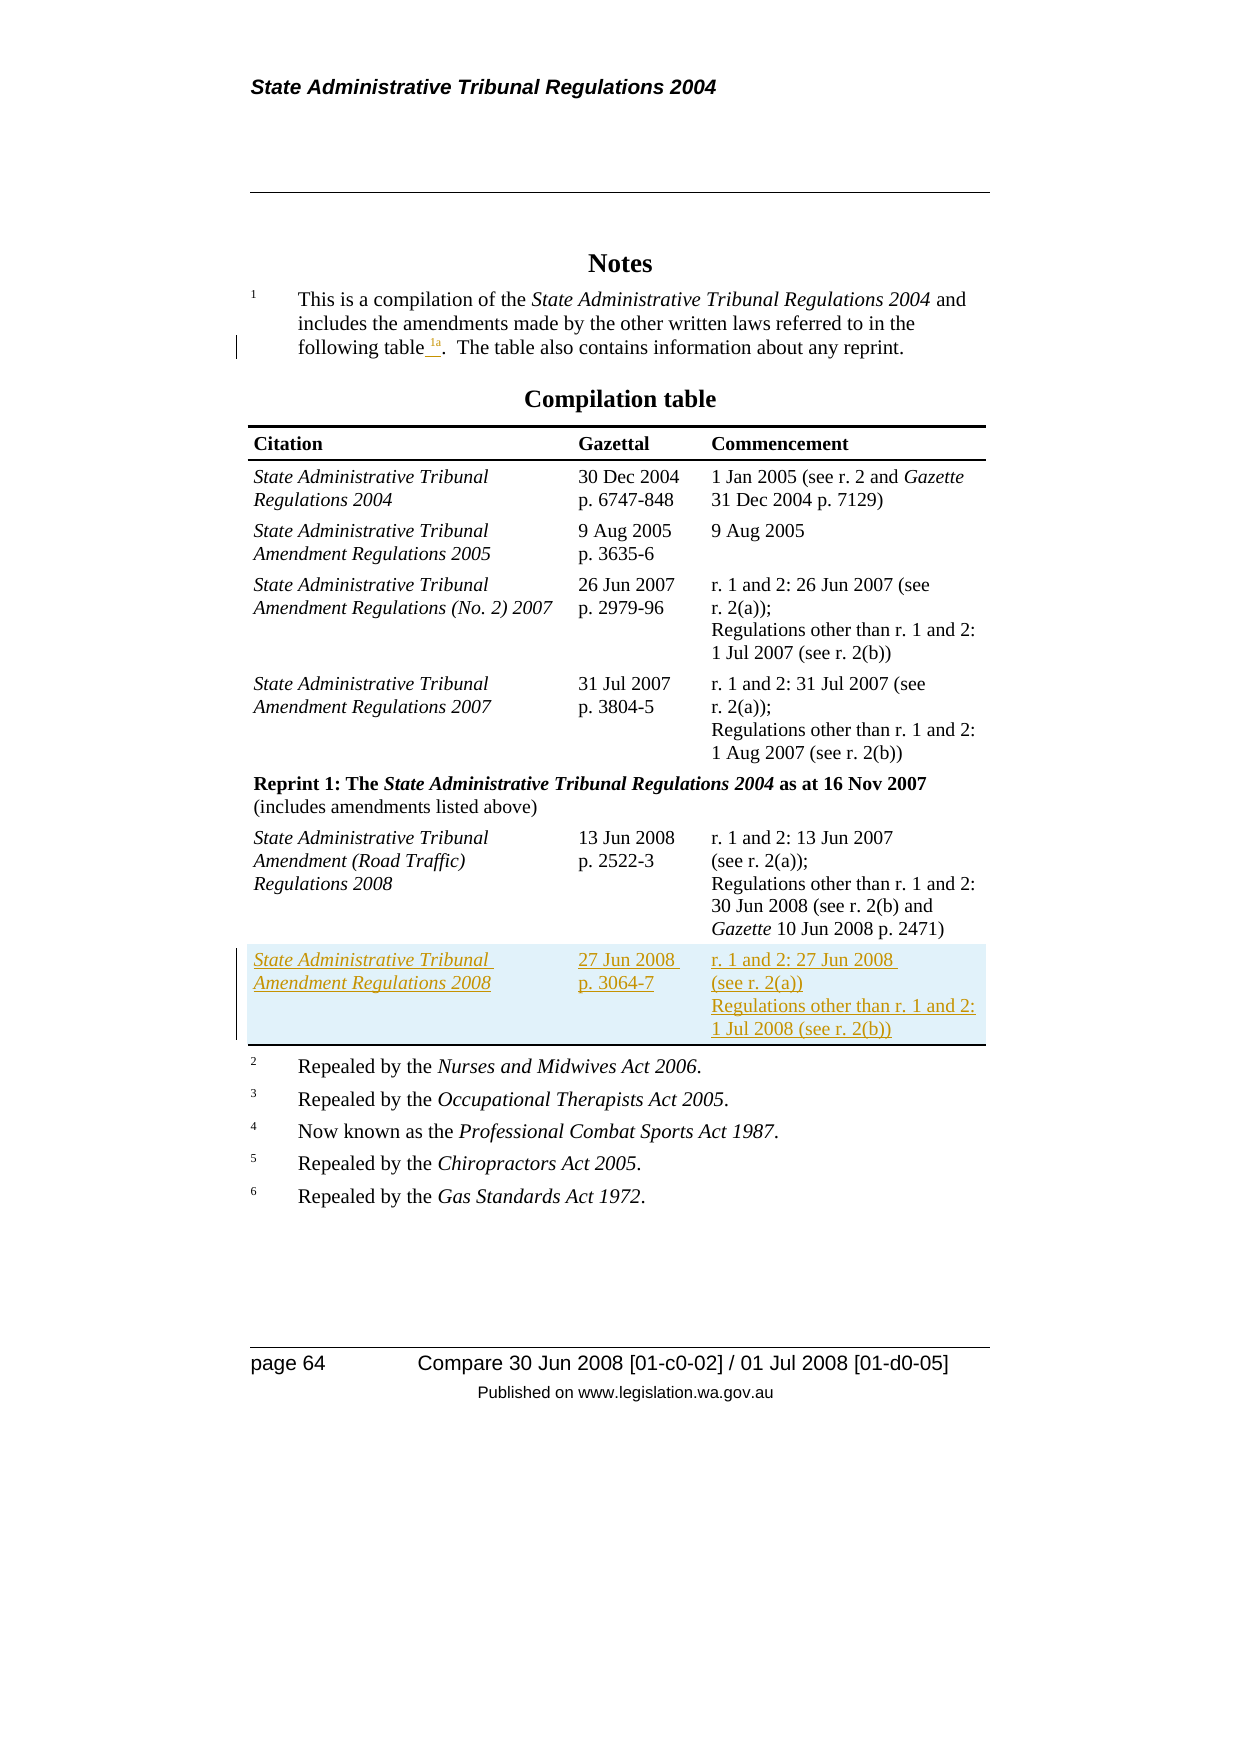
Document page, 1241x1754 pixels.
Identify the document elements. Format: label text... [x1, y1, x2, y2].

table_cell Reprint 1: The State Administrative Tribunal Regulations 2004 as at 16 Nov 2007 (includes amendments listed above) [248, 768, 986, 822]
text 1 This is a compilation of the State Administrative Tribunal Regulations 2004 and includes the amendments made by the other written laws referred to in the following table. The table also contains information about any reprint. [250, 287, 990, 359]
table_cell State Administrative Tribunal Amendment Regulations 2005 [248, 515, 572, 569]
table_cell 30 Dec 2004 p. 6747-848 [572, 461, 705, 515]
table_cell State Administrative Tribunal Amendment Regulations (No. 2) 2007 [248, 569, 572, 668]
table_cell State Administrative Tribunal Regulations 2004 [248, 461, 572, 515]
table_cell 13 Jun 2008 p. 2522-3 [572, 822, 705, 944]
table_header Gazettal [572, 428, 705, 459]
subtitle Notes [250, 247, 990, 279]
table_cell r. 1 and 2: 26 Jun 2007 (see r. 2(a)); Regulations other than r. 1 and 2: 1 Jul 2007 (see r. 2(b)) [705, 569, 986, 668]
table_cell r. 1 and 2: 13 Jun 2007 (see r. 2(a)); Regulations other than r. 1 and 2: 30 Jun 2008 (see r. 2(b) and Gazette 10 Jun 2008 p. 2471) [705, 822, 986, 944]
text 4 Now known as the Professional Combat Sports Act 1987. [250, 1119, 990, 1143]
text 2 Repealed by the Nurses and Midwives Act 2006. [250, 1054, 990, 1078]
table_cell r. 1 and 2: 31 Jul 2007 (see r. 2(a)); Regulations other than r. 1 and 2: 1 Aug 2007 (see r. 2(b)) [705, 668, 986, 768]
table_cell 1 Jan 2005 (see r. 2 and Gazette 31 Dec 2004 p. 7129) [705, 461, 986, 515]
subtitle Compilation table [250, 384, 990, 413]
text 5 Repealed by the Chiropractors Act 2005. [250, 1151, 990, 1175]
text 6 Repealed by the Gas Standards Act 1972. [250, 1184, 990, 1208]
table_header Citation [248, 428, 572, 459]
table_header Commencement [705, 428, 986, 459]
table_cell State Administrative Tribunal Amendment Regulations 2007 [248, 668, 572, 768]
table_cell 9 Aug 2005 [705, 515, 986, 569]
table_cell 9 Aug 2005 p. 3635-6 [572, 515, 705, 569]
table_cell 31 Jul 2007 p. 3804-5 [572, 668, 705, 768]
table_cell State Administrative Tribunal Amendment (Road Traffic) Regulations 2008 [248, 822, 572, 944]
text 3 Repealed by the Occupational Therapists Act 2005. [250, 1087, 990, 1111]
table_cell 26 Jun 2007 p. 2979-96 [572, 569, 705, 668]
